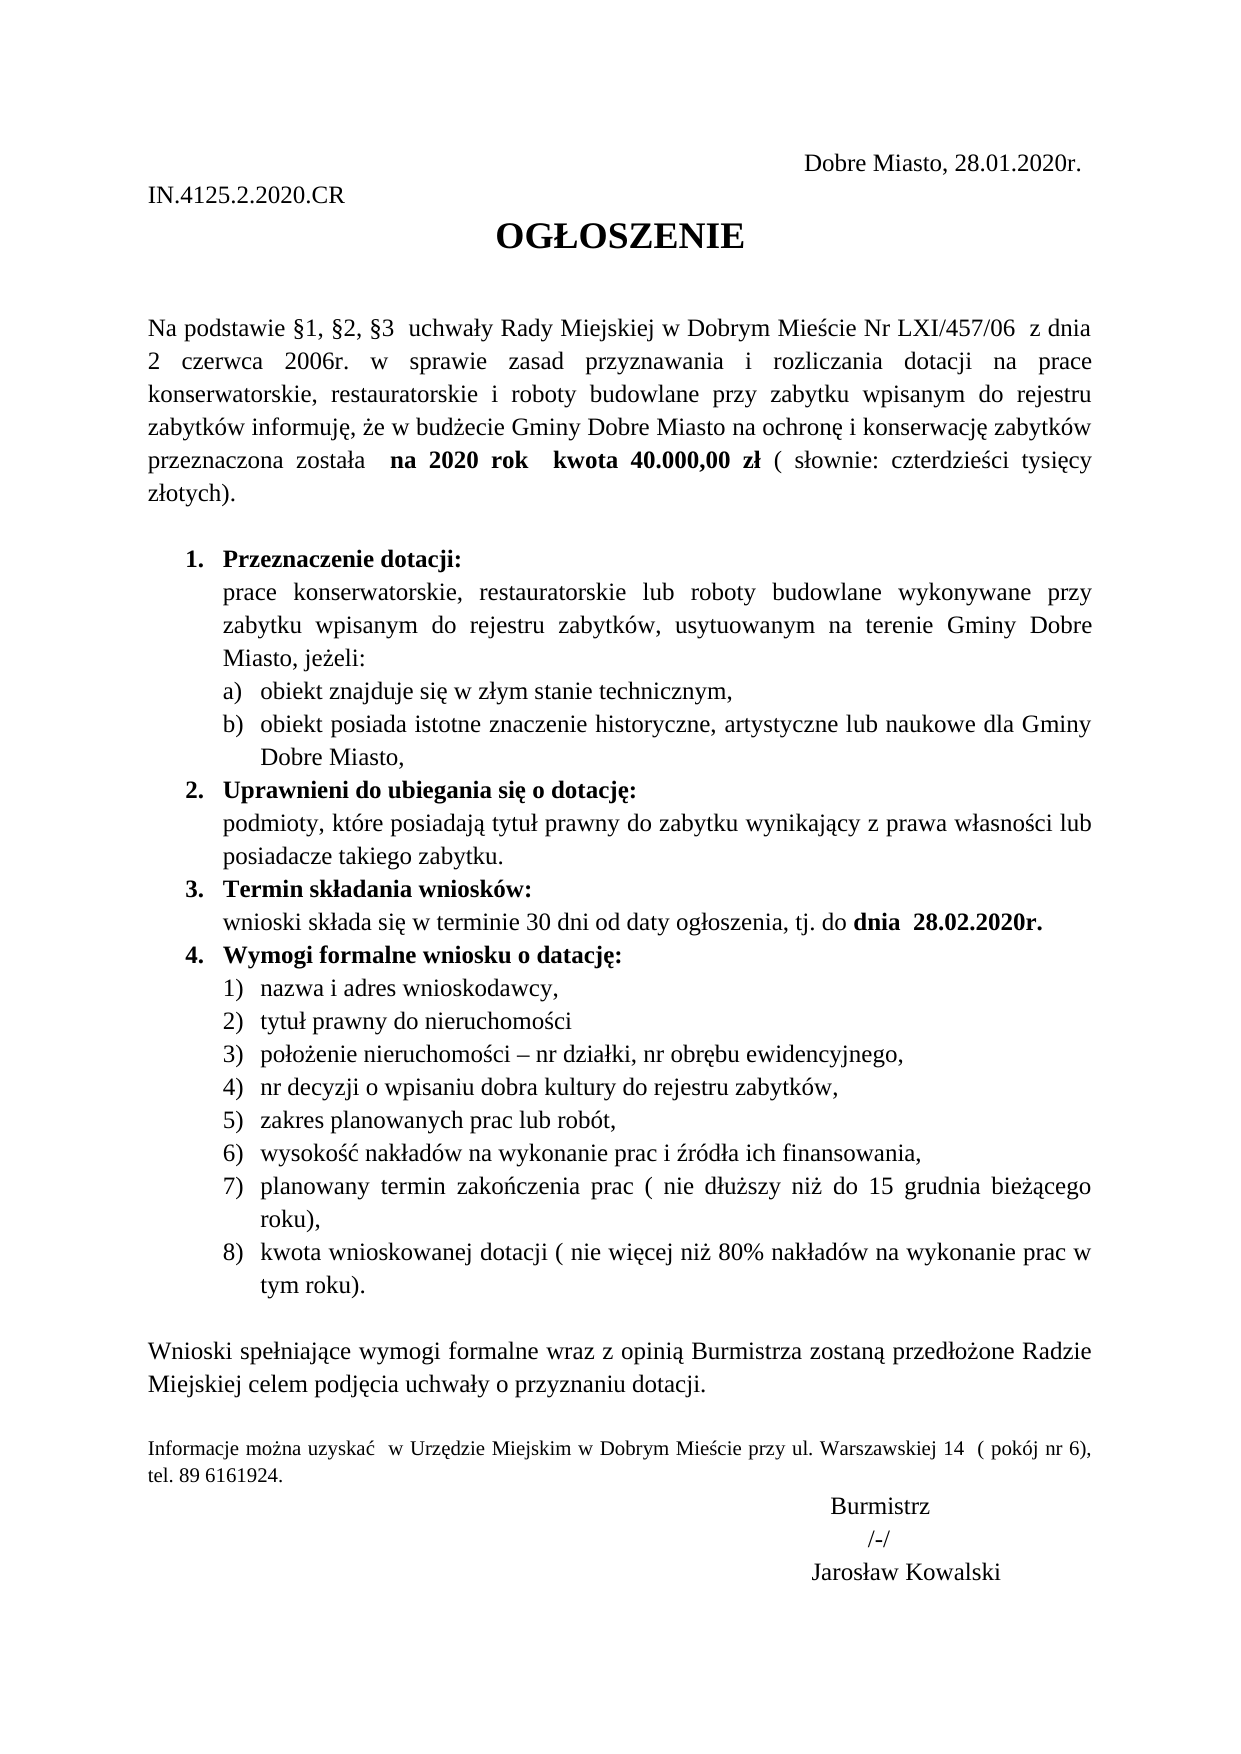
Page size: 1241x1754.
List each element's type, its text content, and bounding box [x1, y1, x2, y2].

text podmioty, które posiadają tytuł prawny do zabytku wynikający z prawa własności lub posiadacze takiego zabytku. [223, 808, 1093, 870]
text Na podstawie §1, §2, §3 uchwały Rady Miejskiej w Dobrym Mieście Nr LXI/457/06 z dnia 2 czerwca 2006r. w sprawie zasad przyznawania i rozliczania dotacji na prace konserwatorskie, restauratorskie i roboty budowlane przy zabytku wpisanym do rejestru zabytków informuję, że w budżecie Gminy Dobre Miasto na ochronę i konserwację zabytków przeznaczona została na 2020 rok kwota 40.000,00 zł ( słownie: czterdzieści tysięcy złotych). [148, 313, 1093, 507]
list obiekt posiada istotne znaczenie historyczne, artystyczne lub naukowe dla Gminy Dobre Miasto, [223, 709, 1093, 771]
list zakres planowanych prac lub robót, [223, 1105, 1093, 1134]
text /-/ [811, 1524, 1093, 1552]
list Wymogi formalne wniosku o datację: [185, 940, 1093, 969]
text Jarosław Kowalski [811, 1557, 1093, 1586]
list Uprawnieni do ubiegania się o dotację: [185, 775, 1093, 804]
list nr decyzji o wpisaniu dobra kultury do rejestru zabytków, [223, 1072, 1093, 1101]
text Dobre Miasto, 28.01.2020r. [148, 148, 1093, 176]
text prace konserwatorskie, restauratorskie lub roboty budowlane wykonywane przy zabytku wpisanym do rejestru zabytków, usytuowanym na terenie Gminy Dobre Miasto, jeżeli: [223, 577, 1093, 672]
list Termin składania wniosków: [185, 874, 1093, 903]
list obiekt znajduje się w złym stanie technicznym, [223, 676, 1093, 705]
list planowany termin zakończenia prac ( nie dłuższy niż do 15 grudnia bieżącego roku), [223, 1171, 1093, 1233]
text Wnioski spełniające wymogi formalne wraz z opinią Burmistrza zostaną przedłożone Radzie Miejskiej celem podjęcia uchwały o przyznaniu dotacji. [148, 1336, 1093, 1398]
list kwota wnioskowanej dotacji ( nie więcej niż 80% nakładów na wykonanie prac w tym roku). [223, 1237, 1093, 1299]
text IN.4125.2.2020.CR [148, 181, 1093, 209]
list położenie nieruchomości – nr działki, nr obrębu ewidencyjnego, [223, 1039, 1093, 1068]
text Informacje można uzyskać w Urzędzie Miejskim w Dobrym Mieście przy ul. Warszawskiej 14 ( pokój nr 6), tel. 89 6161924. [148, 1436, 1093, 1487]
text OGŁOSZENIE [148, 214, 1093, 257]
list tytuł prawny do nieruchomości [223, 1006, 1093, 1035]
text wnioski składa się w terminie 30 dni od daty ogłoszenia, tj. do dnia 28.02.2020r. [223, 907, 1093, 936]
list Przeznaczenie dotacji: [185, 544, 1093, 573]
text Burmistrz [811, 1491, 1093, 1519]
list nazwa i adres wnioskodawcy, [223, 973, 1093, 1002]
list wysokość nakładów na wykonanie prac i źródła ich finansowania, [223, 1138, 1093, 1167]
